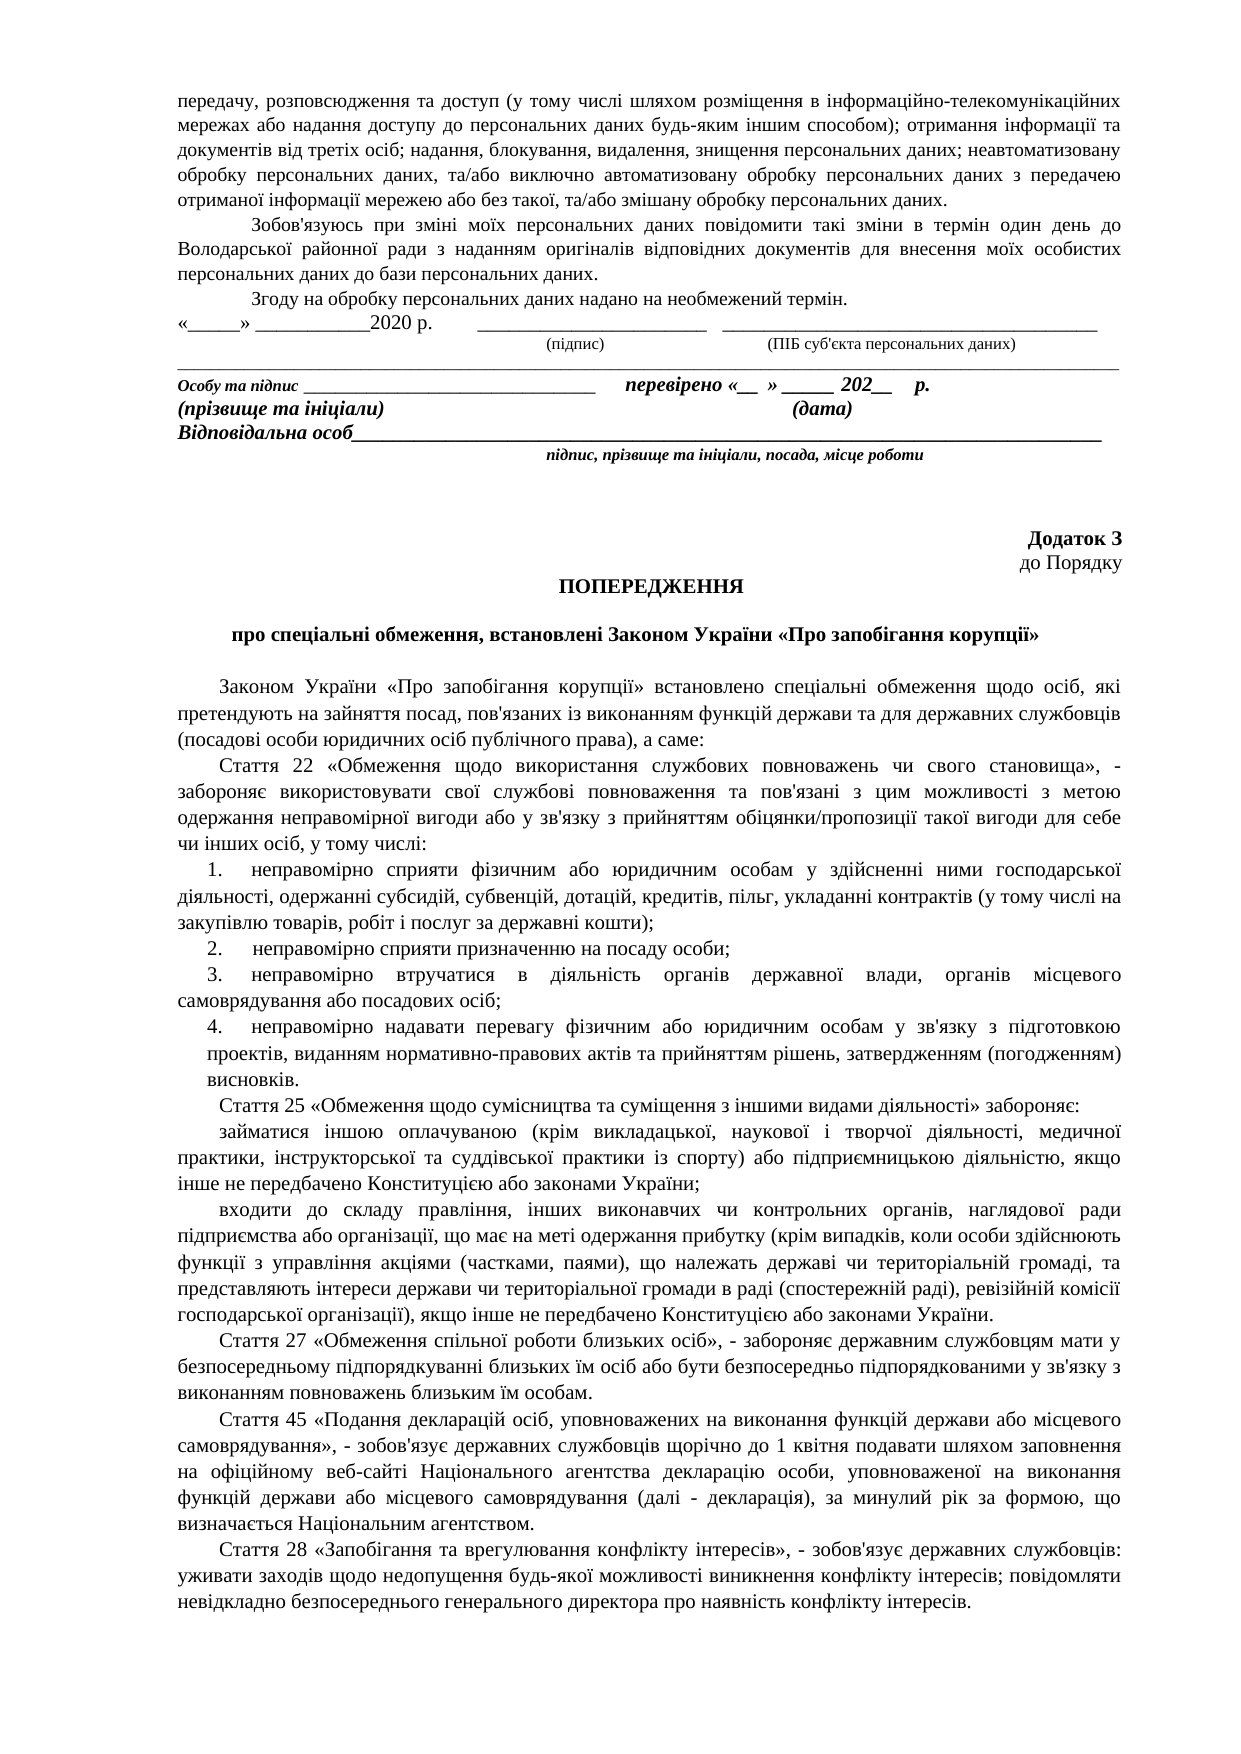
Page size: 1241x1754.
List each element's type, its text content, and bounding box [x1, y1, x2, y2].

text (прізвище та ініціали) (дата) [177, 396, 1122, 420]
text Стаття 27 «Обмеження спільної роботи близьких осіб», - забороняє державним службовцям мати у безпосередньому підпорядкуванні близьких їм осіб або бути безпосередньо підпорядкованими у зв'язку з виконанням повноважень близьким їм особам. [177, 1328, 1122, 1404]
text Особу та підпис ____________________________ перевірено «__ » _____ 202__ р. [177, 372, 1122, 396]
text _________________________________________________________________________________________________________________ [177, 353, 1122, 372]
text про спеціальні обмеження, встановлені Законом України «Про запобігання корупції» [177, 622, 1122, 646]
text Зобов'язуюсь при зміні моїх персональних даних повідомити такі зміни в термін один день до Володарської районної ради з наданням оригіналів відповідних документів для внесення моїх особистих персональних даних до бази персональних даних. [177, 212, 1122, 285]
text Додаток З [558, 526, 1122, 550]
text входити до складу правління, інших виконавчих чи контрольних органів, наглядової ради підприємства або організації, що має на меті одержання прибутку (крім випадків, коли особи здійснюють функції з управління акціями (частками, паями), що належать державі чи територіальній громаді, та представляють інтереси держави чи територіальної громади в раді (спостережній раді), ревізійній комісії господарської організації), якщо інше не передбачено Конституцією або законами України. [177, 1197, 1122, 1326]
list неправомірно сприяти призначенню на посаду особи; [207, 936, 1122, 960]
text підпис, прізвище та ініціали, посада, місце роботи [546, 444, 1122, 463]
list неправомірно надавати перевагу фізичним або юридичним особам у зв'язку з підготовкою проектів, виданням нормативно-правових актів та прийняттям рішень, затвердженням (погодженням) висновків. [207, 1014, 1122, 1091]
text до Порядку [558, 550, 1122, 574]
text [177, 88, 1122, 211]
text займатися іншою оплачуваною (крім викладацької, наукової і творчої діяльності, медичної практики, інструкторської та суддівської практики із спорту) або підприємницькою діяльністю, якщо інше не передбачено Конституцією або законами України; [177, 1119, 1122, 1195]
list неправомірно сприяти фізичним або юридичним особам у здійсненні ними господарської діяльності, одержанні субсидій, субвенцій, дотацій, кредитів, пільг, укладанні контрактів (у тому числі на закупівлю товарів, робіт і послуг за державні кошти); [177, 857, 1122, 934]
text Стаття 28 «Запобігання та врегулювання конфлікту інтересів», - зобов'язує державних службовців: уживати заходів щодо недопущення будь-якої можливості виникнення конфлікту інтересів; повідомляти невідкладно безпосереднього генерального директора про наявність конфлікту інтересів. [177, 1537, 1122, 1613]
text Згоду на обробку персональних даних надано на необмежений термін. [251, 287, 1122, 310]
text Стаття 25 «Обмеження щодо сумісництва та суміщення з іншими видами діяльності» забороняє: [177, 1093, 1122, 1117]
list неправомірно втручатися в діяльність органів державної влади, органів місцевого самоврядування або посадових осіб; [177, 962, 1122, 1012]
text Стаття 22 «Обмеження щодо використання службових повноважень чи свого становища», - забороняє використовувати свої службові повноваження та пов'язані з цим можливості з метою одержання неправомірної вигоди або у зв'язку з прийняттям обіцянки/пропозиції такої вигоди для себе чи інших осіб, у тому числі: [177, 753, 1122, 855]
text ПОПЕРЕДЖЕННЯ [558, 574, 1122, 598]
text Законом України «Про запобігання корупції» встановлено спеціальні обмеження щодо осіб, які претендують на зайняття посад, пов'язаних із виконанням функцій держави та для державних службовців (посадові особи юридичних осіб публічного права), а саме: [177, 674, 1122, 751]
text «_____» ___________2020 р. ______________________ ____________________________________ [177, 310, 1122, 334]
text Відповідальна особ________________________________________________________________________ [177, 420, 1122, 444]
text (підпис) (ПІБ суб'єкта персональних даних) [546, 334, 1122, 353]
text Стаття 45 «Подання декларацій осіб, уповноважених на виконання функцій держави або місцевого самоврядування», - зобов'язує державних службовців щорічно до 1 квітня подавати шляхом заповнення на офіційному веб-сайті Національного агентства декларацію особи, уповноваженої на виконання функцій держави або місцевого самоврядування (далі - декларація), за минулий рік за формою, що визначається Національним агентством. [177, 1406, 1122, 1535]
